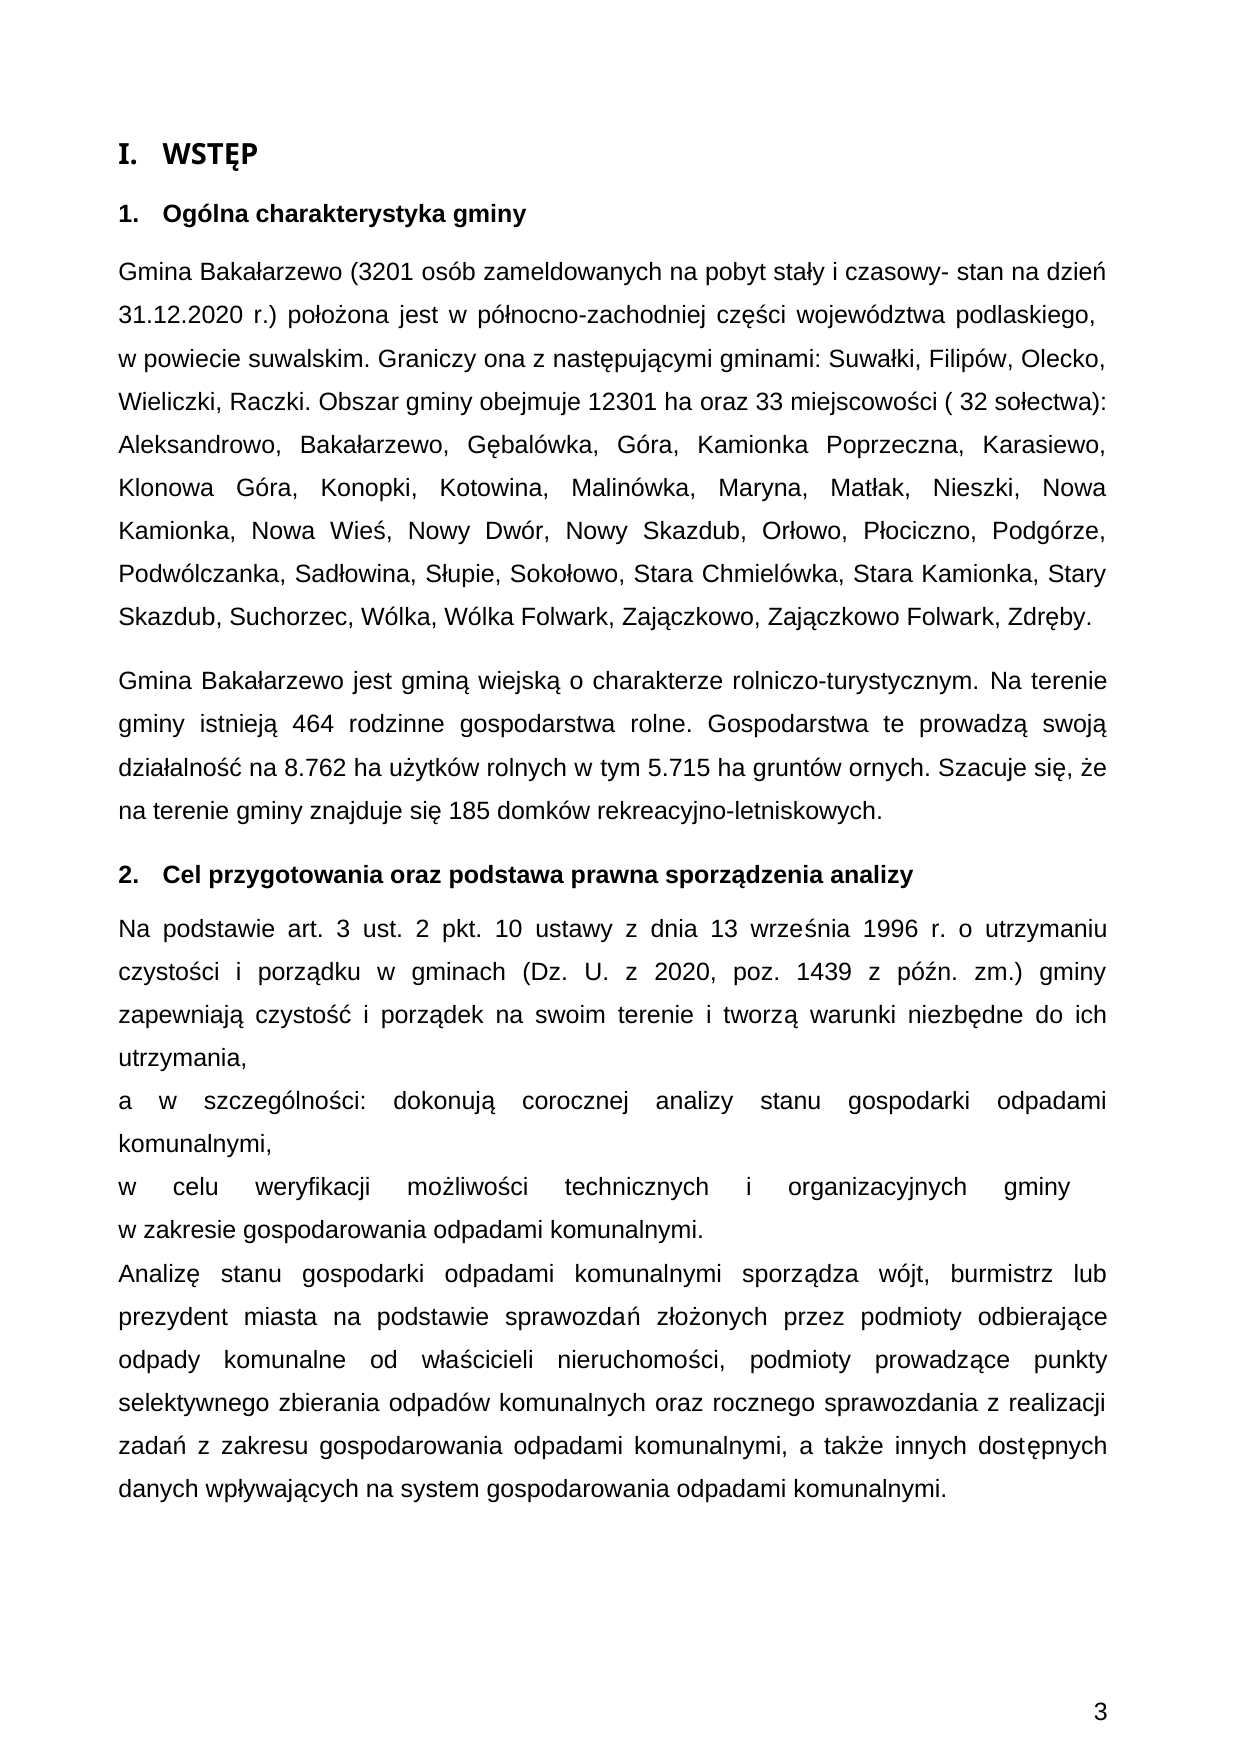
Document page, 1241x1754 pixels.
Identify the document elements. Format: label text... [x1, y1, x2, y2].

text Gmina Bakałarzewo jest gminą wiejską o charakterze rolniczo-turystycznym. Na terenie gminy istnieją 464 rodzinne gospodarstwa rolne. Gospodarstwa te prowadzą swoją działalność na 8.762 ha użytków rolnych w tym 5.715 ha gruntów ornych. Szacuje się, że na terenie gminy znajduje się 185 domków rekreacyjno-letniskowych. [118, 666, 1107, 824]
list Na podstawie art. 3 ust. 2 pkt. 10 ustawy z dnia 13 września 1996 r. o utrzymaniu czystości i porządku w gminach (Dz. U. z 2020, poz. 1439 z późn. zm.) gminy zapewniają czystość i porządek na swoim terenie i tworzą warunki niezbędne do ich utrzymania, a w szczególności: dokonują corocznej analizy stanu gospodarki odpadami komunalnymi, w celu weryfikacji możliwości technicznych i organizacyjnych gminy w zakresie gospodarowania odpadami komunalnymi. [118, 913, 1107, 1244]
text Analizę stanu gospodarki odpadami komunalnymi sporządza wójt, burmistrz lub prezydent miasta na podstawie sprawozdań złożonych przez podmioty odbierające odpady komunalne od właścicieli nieruchomości, podmioty prowadzące punkty selektywnego zbierania odpadów komunalnych oraz rocznego sprawozdania z realizacji zadań z zakresu gospodarowania odpadami komunalnymi, a także innych dostępnych danych wpływających na system gospodarowania odpadami komunalnymi. [118, 1258, 1107, 1503]
subtitle WSTĘP [118, 133, 1107, 173]
subtitle Cel przygotowania oraz podstawa prawna sporządzenia analizy [118, 860, 1107, 888]
text Gmina Bakałarzewo (3201 osób zameldowanych na pobyt stały i czasowy- stan na dzień 31.12.2020 r.) położona jest w północno-zachodniej części województwa podlaskiego, w powiecie suwalskim. Graniczy ona z następującymi gminami: Suwałki, Filipów, Olecko, Wieliczki, Raczki. Obszar gminy obejmuje 12301 ha oraz 33 miejscowości ( 32 sołectwa): Aleksandrowo, Bakałarzewo, Gębalówka, Góra, Kamionka Poprzeczna, Karasiewo, Klonowa Góra, Konopki, Kotowina, Malinówka, Maryna, Matłak, Nieszki, Nowa Kamionka, Nowa Wieś, Nowy Dwór, Nowy Skazdub, Orłowo, Płociczno, Podgórze, Podwólczanka, Sadłowina, Słupie, Sokołowo, Stara Chmielówka, Stara Kamionka, Stary Skazdub, Suchorzec, Wólka, Wólka Folwark, Zajączkowo, Zajączkowo Folwark, Zdręby. [118, 257, 1107, 631]
subtitle Ogólna charakterystyka gminy [118, 199, 1107, 228]
